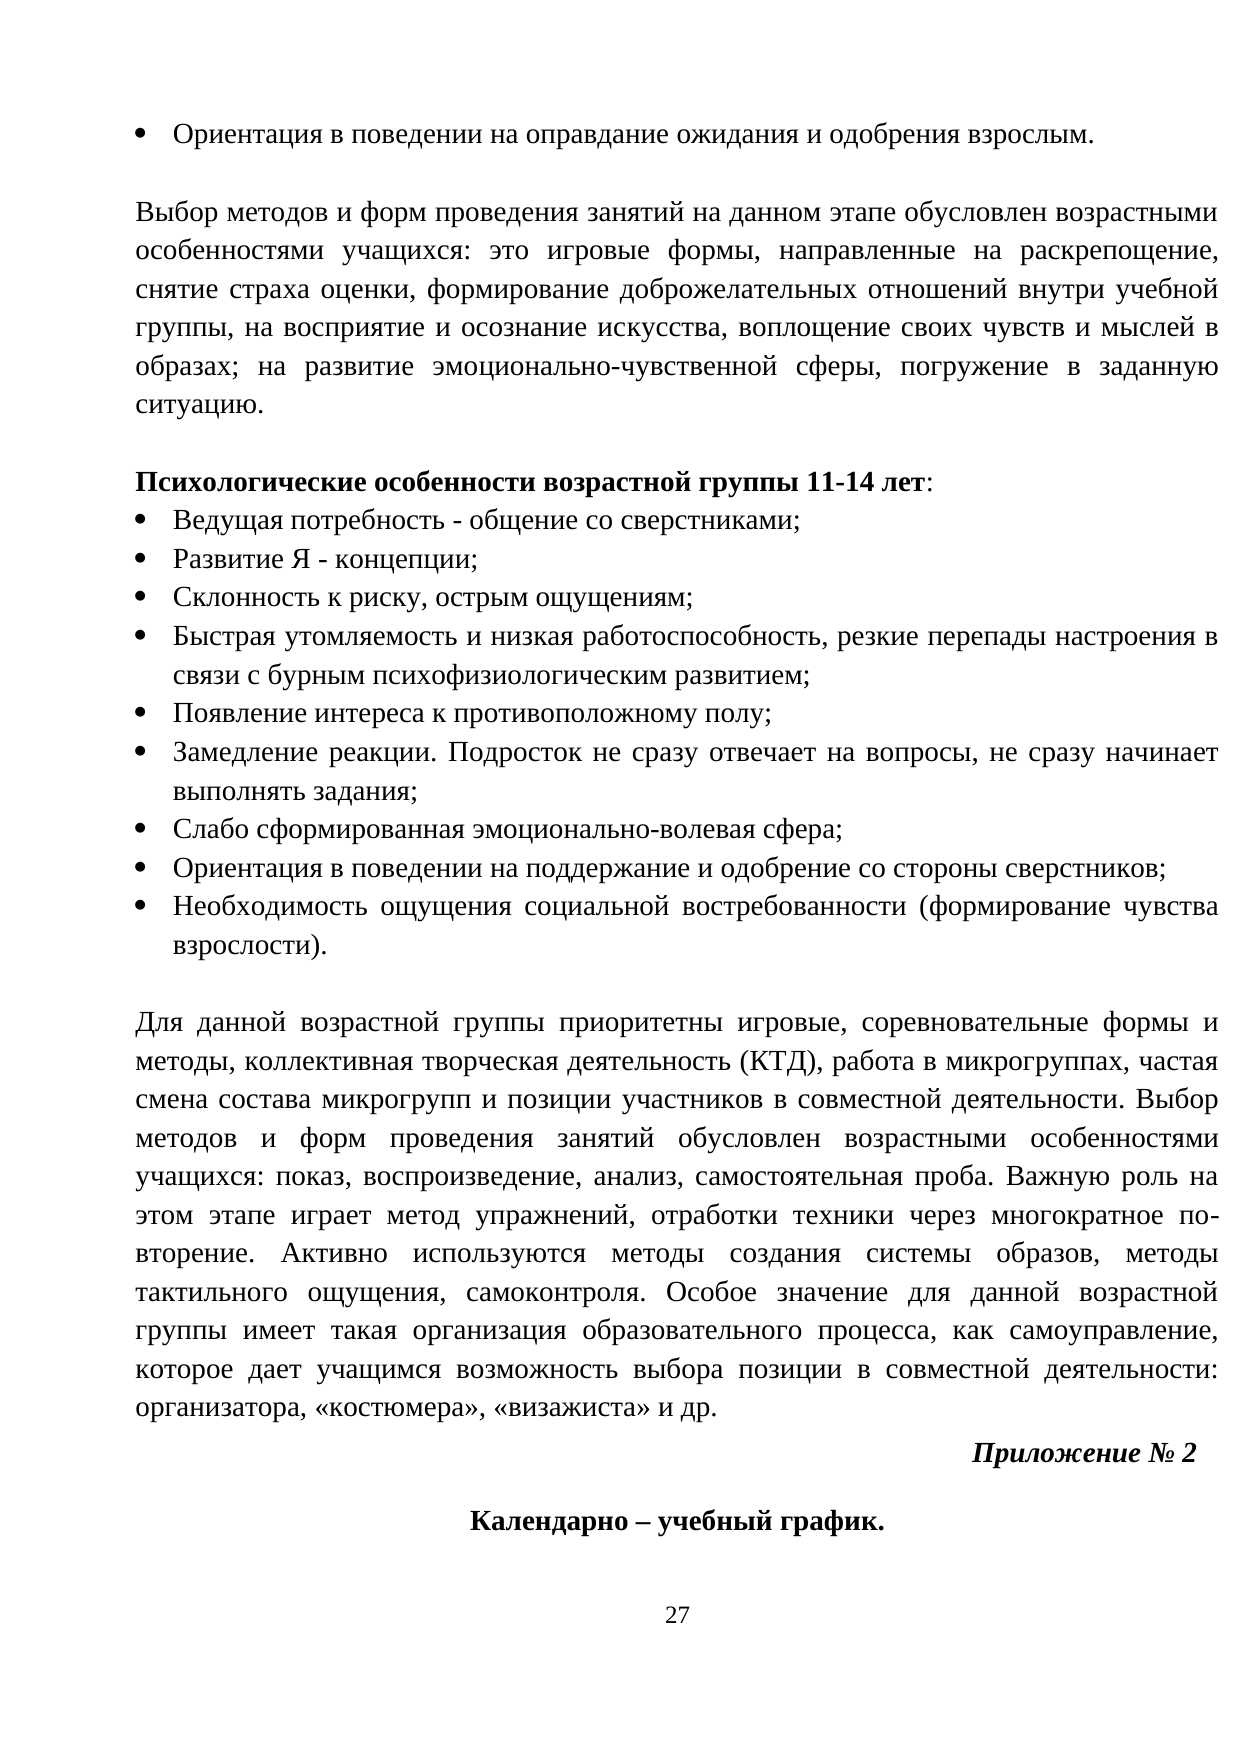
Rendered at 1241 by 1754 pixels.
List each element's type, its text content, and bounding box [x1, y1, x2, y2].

text Календарно – учебный график. [135, 1503, 1219, 1536]
list Замедление реакции. Подросток не сразу отвечает на вопросы, не сразу начинает выполнять задания; [135, 734, 1219, 806]
list Ориентация в поведении на поддержание и одобрение со стороны сверстников; [135, 850, 1219, 883]
list Слабо сформированная эмоционально-волевая сфера; [135, 811, 1219, 845]
text Приложение № 2 [135, 1436, 1197, 1469]
list Развитие Я - концепции; [135, 541, 1219, 574]
text Психологические особенности возрастной группы 11-14 лет: [135, 464, 1219, 497]
list Ориентация в поведении на оправдание ожидания и одобрения взрослым. [135, 117, 1219, 150]
list Быстрая утомляемость и низкая работоспособность, резкие перепады настроения в связи с бурным психофизиологическим развитием; [135, 618, 1219, 690]
text Выбор методов и форм проведения занятий на данном этапе обусловлен возрастными особенностями учащихся: это игровые формы, направленные на раскрепощение, снятие страха оценки, формирование доброжелательных отношений внутри учебной группы, на восприятие и осознание искусства, воплощение своих чувств и мыслей в образах; на развитие эмоционально-чувственной сферы, погружение в заданную ситуацию. [135, 194, 1219, 420]
text Для данной возрастной группы приоритетны игровые, соревновательные формы и методы, коллективная творческая деятельность (КТД), работа в микрогруппах, частая смена состава микрогрупп и позиции участников в совместной деятельности. Выбор методов и форм проведения занятий обусловлен возрастными особенностями учащихся: показ, воспроизведение, анализ, самостоятельная проба. Важную роль на этом этапе играет метод упражнений, отработки техники через многократное повторение. Активно используются методы создания системы образов, методы тактильного ощущения, самоконтроля. Особое значение для данной возрастной группы имеет такая организация образовательного процесса, как самоуправление, которое дает учащимся возможность выбора позиции в совместной деятельности: организатора, «костюмера», «визажиста» и др. [135, 1004, 1219, 1423]
list Появление интереса к противоположному полу; [135, 695, 1219, 729]
list Необходимость ощущения социальной востребованности (формирование чувства взрослости). [135, 888, 1219, 961]
list Ведущая потребность - общение со сверстниками; [135, 502, 1219, 536]
list Склонность к риску, острым ощущениям; [135, 579, 1219, 613]
